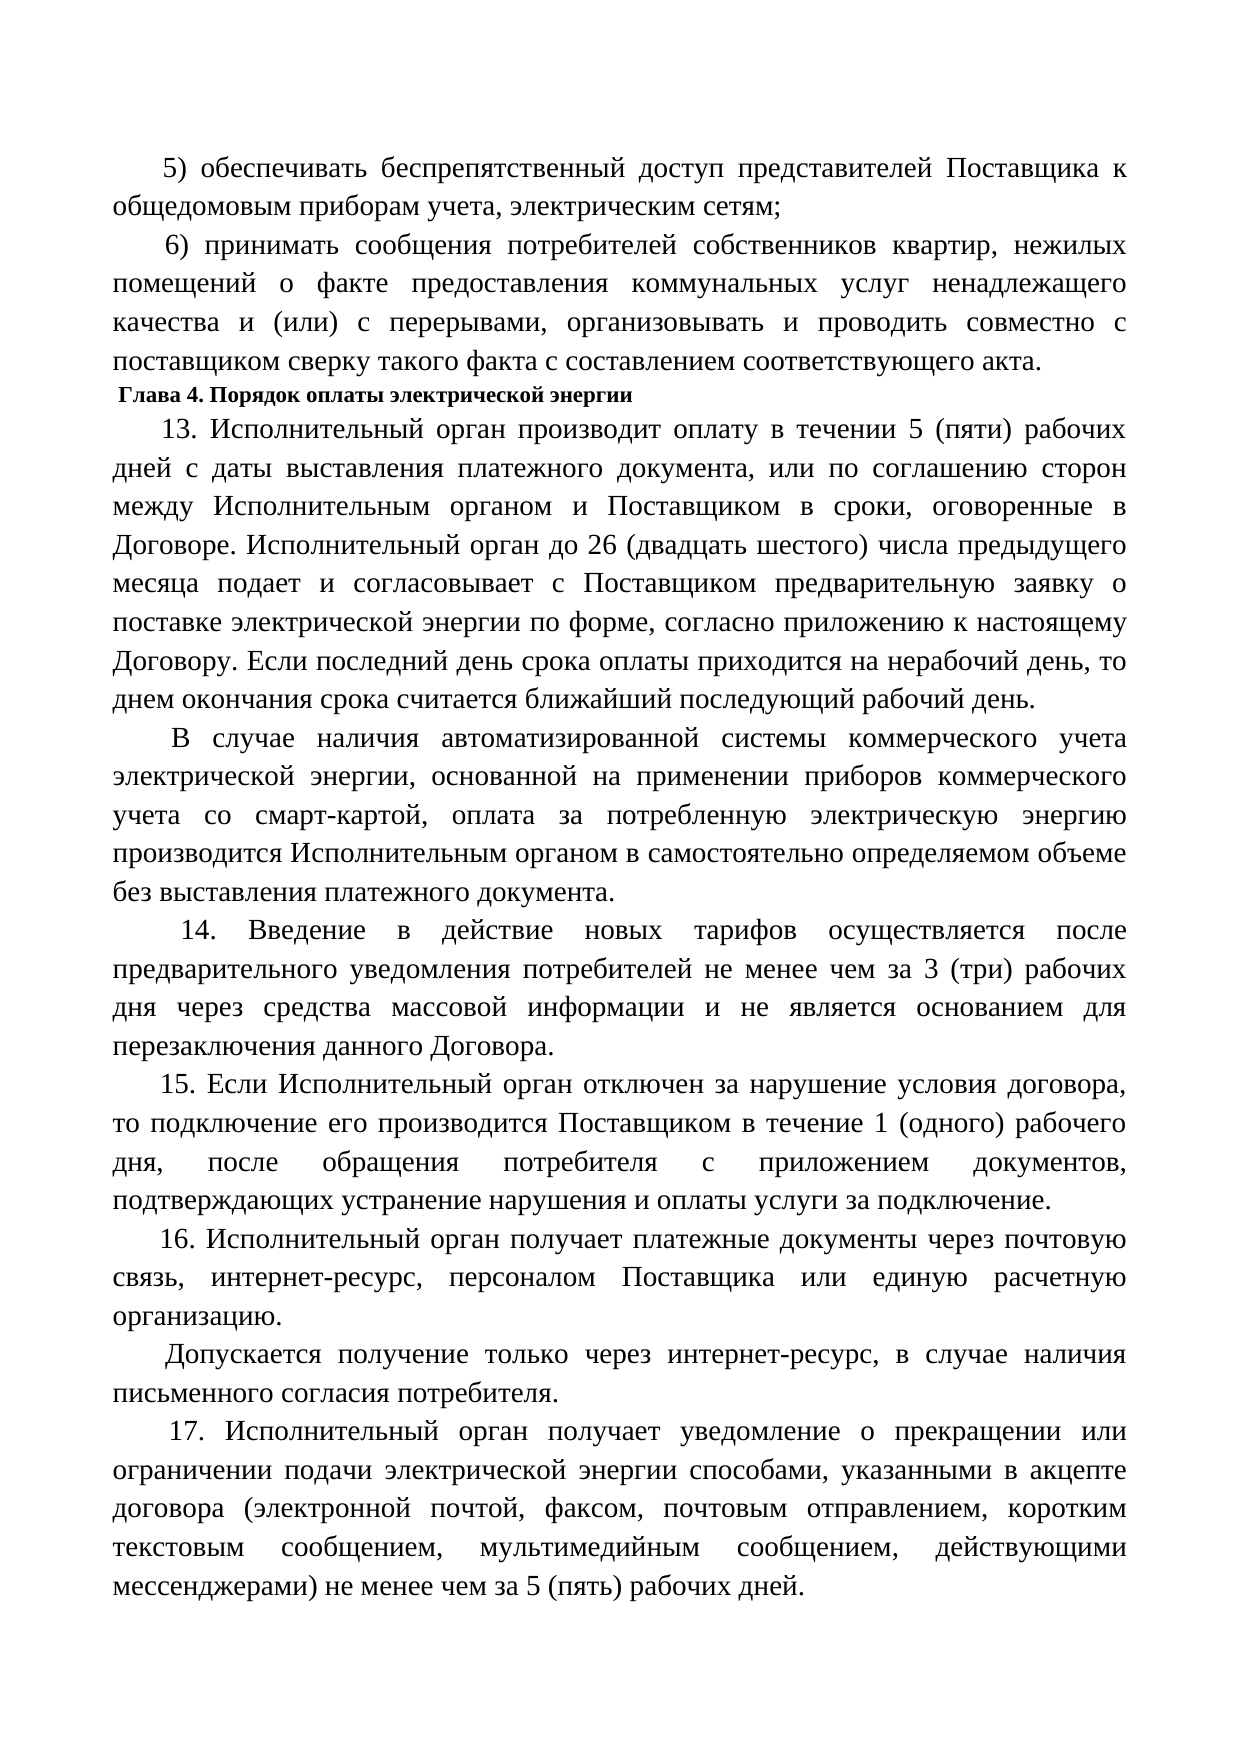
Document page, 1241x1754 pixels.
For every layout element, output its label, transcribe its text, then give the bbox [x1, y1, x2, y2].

text Глава 4. Порядок оплаты электрической энергии [112, 381, 1128, 408]
text 17. Исполнительный орган получает уведомление о прекращении или ограничении подачи электрической энергии способами, указанными в акцепте договора (электронной почтой, факсом, почтовым отправлением, коротким текстовым сообщением, мультимедийным сообщением, действующими мессенджерами) не менее чем за 5 (пять) рабочих дней. [112, 1413, 1128, 1601]
text 13. Исполнительный орган производит оплату в течении 5 (пяти) рабочих дней с даты выставления платежного документа, или по соглашению сторон между Исполнительным органом и Поставщиком в сроки, оговоренные в Договоре. Исполнительный орган до 26 (двадцать шестого) числа предыдущего месяца подает и согласовывает с Поставщиком предварительную заявку о поставке электрической энергии по форме, согласно приложению к настоящему Договору. Если последний день срока оплаты приходится на нерабочий день, то днем окончания срока считается ближайший последующий рабочий день. [112, 411, 1128, 715]
text Допускается получение только через интернет-ресурс, в случае наличия письменного согласия потребителя. [112, 1336, 1128, 1408]
text 5) обеспечивать беспрепятственный доступ представителей Поставщика к общедомовым приборам учета, электрическим сетям; [112, 150, 1128, 222]
text В случае наличия автоматизированной системы коммерческого учета электрической энергии, основанной на применении приборов коммерческого учета со смарт-картой, оплата за потребленную электрическую энергию производится Исполнительным органом в самостоятельно определяемом объеме без выставления платежного документа. [112, 720, 1128, 907]
text 16. Исполнительный орган получает платежные документы через почтовую связь, интернет-ресурс, персоналом Поставщика или единую расчетную организацию. [112, 1221, 1128, 1331]
text 14. Введение в действие новых тарифов осуществляется после предварительного уведомления потребителей не менее чем за 3 (три) рабочих дня через средства массовой информации и не является основанием для перезаключения данного Договора. [112, 912, 1128, 1062]
text 15. Если Исполнительный орган отключен за нарушение условия договора, то подключение его производится Поставщиком в течение 1 (одного) рабочего дня, после обращения потребителя с приложением документов, подтверждающих устранение нарушения и оплаты услуги за подключение. [112, 1067, 1128, 1216]
text 6) принимать сообщения потребителей собственников квартир, нежилых помещений о факте предоставления коммунальных услуг ненадлежащего качества и (или) с перерывами, организовывать и проводить совместно с поставщиком сверку такого факта с составлением соответствующего акта. [112, 227, 1128, 376]
